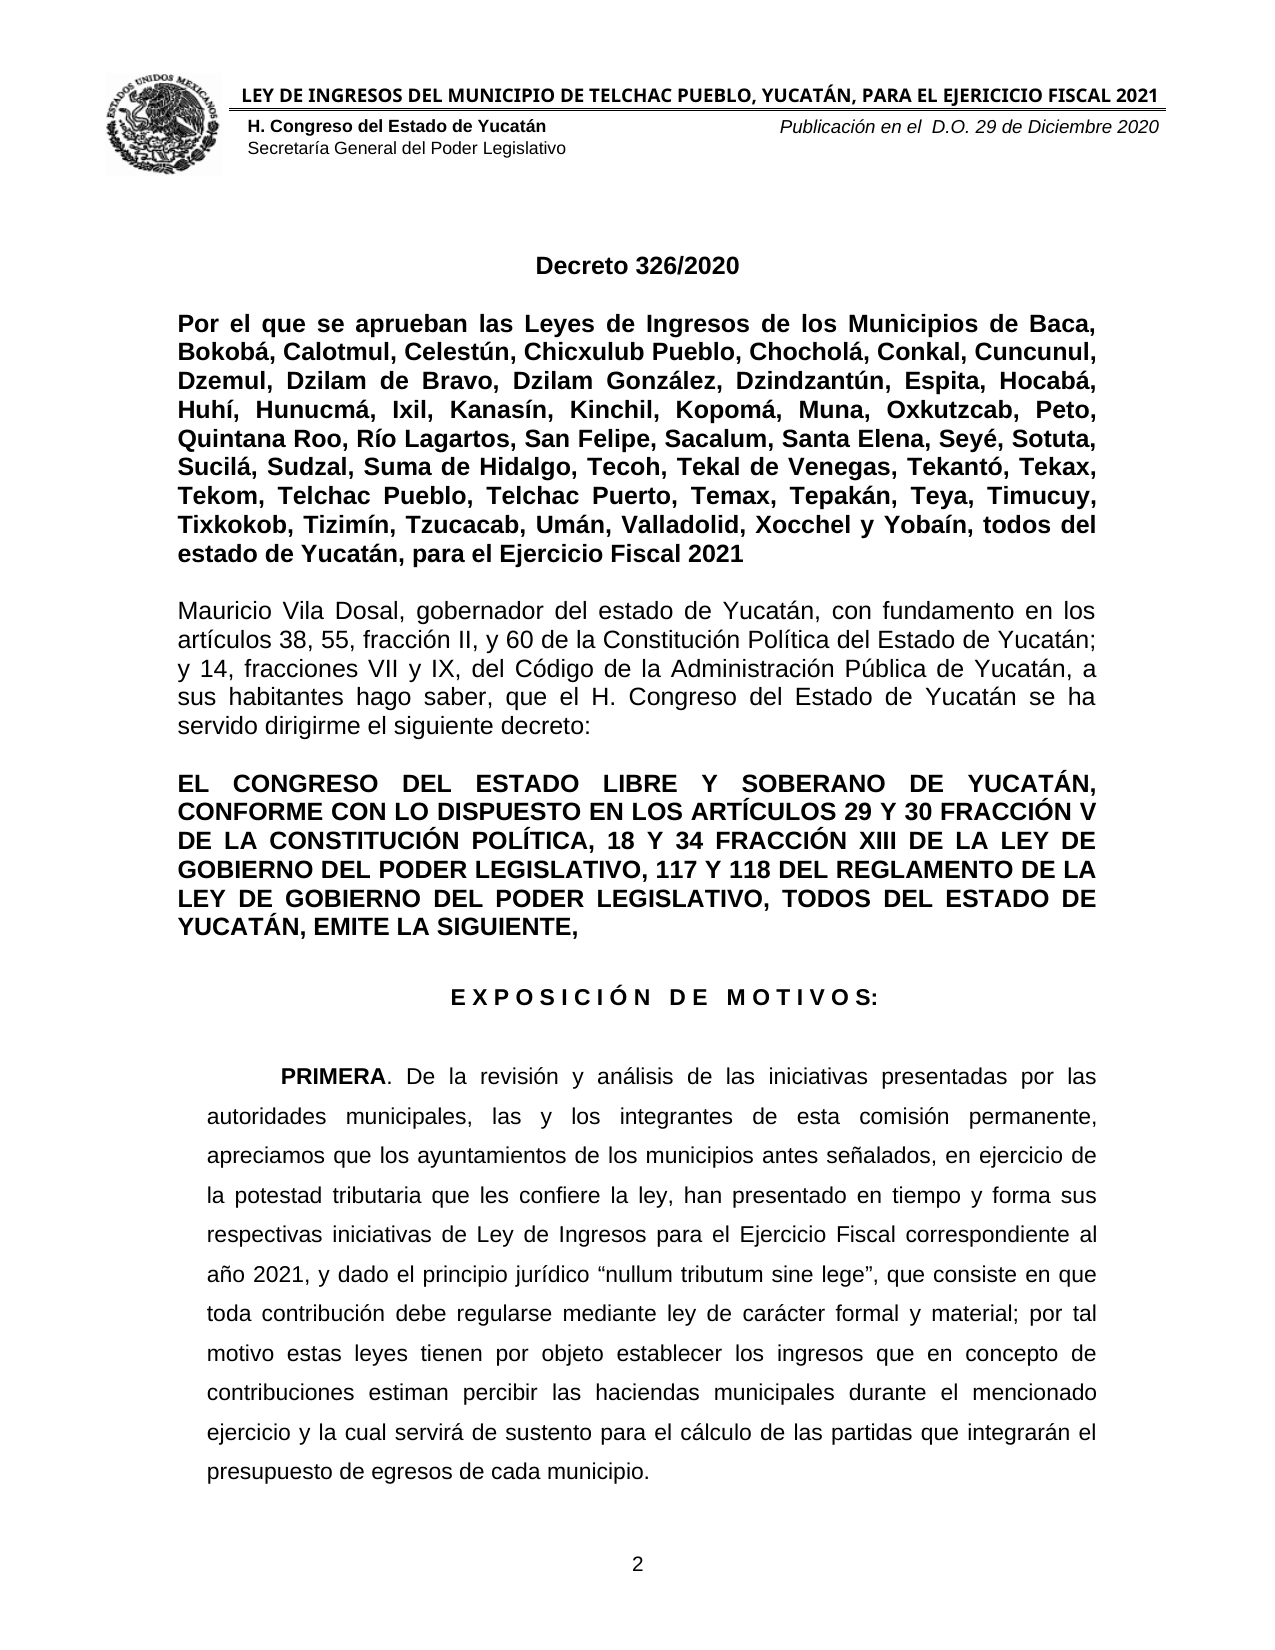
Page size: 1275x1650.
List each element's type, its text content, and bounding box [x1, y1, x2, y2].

text Mauricio Vila Dosal, gobernador del estado de Yucatán, con fundamento en los artículos 38, 55, fracción II, y 60 de la Constitución Política del Estado de Yucatán; y 14, fracciones VII y IX, del Código de la Administración Pública de Yucatán, a sus habitantes hago saber, que el H. Congreso del Estado de Yucatán se ha servido dirigirme el siguiente decreto: [177, 596, 1098, 740]
text PRIMERA. De la revisión y análisis de las iniciativas presentadas por las autoridades municipales, las y los integrantes de esta comisión permanente, apreciamos que los ayuntamientos de los municipios antes señalados, en ejercicio de la potestad tributaria que les confiere la ley, han presentado en tiempo y forma sus respectivas iniciativas de Ley de Ingresos para el Ejercicio Fiscal correspondiente al año 2021, y dado el principio jurídico “nullum tributum sine lege”, que consiste en que toda contribución debe regularse mediante ley de carácter formal y material; por tal motivo estas leyes tienen por objeto establecer los ingresos que en concepto de contribuciones estiman percibir las haciendas municipales durante el mencionado ejercicio y la cual servirá de sustento para el cálculo de las partidas que integrarán el presupuesto de egresos de cada municipio. [207, 1063, 1098, 1484]
text Decreto 326/2020 [177, 251, 1098, 280]
text EL CONGRESO DEL ESTADO LIBRE Y SOBERANO DE YUCATÁN, CONFORME CON LO DISPUESTO EN LOS ARTÍCULOS 29 Y 30 FRACCIÓN V DE LA CONSTITUCIÓN POLÍTICA, 18 Y 34 FRACCIÓN XIII DE LA LEY DE GOBIERNO DEL PODER LEGISLATIVO, 117 Y 118 DEL REGLAMENTO DE LA LEY DE GOBIERNO DEL PODER LEGISLATIVO, TODOS DEL ESTADO DE YUCATÁN, EMITE LA SIGUIENTE, [177, 768, 1098, 941]
text Por el que se aprueban las Leyes de Ingresos de los Municipios de Baca, Bokobá, Calotmul, Celestún, Chicxulub Pueblo, Chocholá, Conkal, Cuncunul, Dzemul, Dzilam de Bravo, Dzilam González, Dzindzantún, Espita, Hocabá, Huhí, Hunucmá, Ixil, Kanasín, Kinchil, Kopomá, Muna, Oxkutzcab, Peto, Quintana Roo, Río Lagartos, San Felipe, Sacalum, Santa Elena, Seyé, Sotuta, Sucilá, Sudzal, Suma de Hidalgo, Tecoh, Tekal de Venegas, Tekantó, Tekax, Tekom, Telchac Pueblo, Telchac Puerto, Temax, Tepakán, Teya, Timucuy, Tixkokob, Tizimín, Tzucacab, Umán, Valladolid, Xocchel y Yobaín, todos del estado de Yucatán, para el Ejercicio Fiscal 2021 [177, 308, 1098, 567]
text E X P O S I C I Ó N D E M O T I V O S: [177, 984, 1092, 1011]
